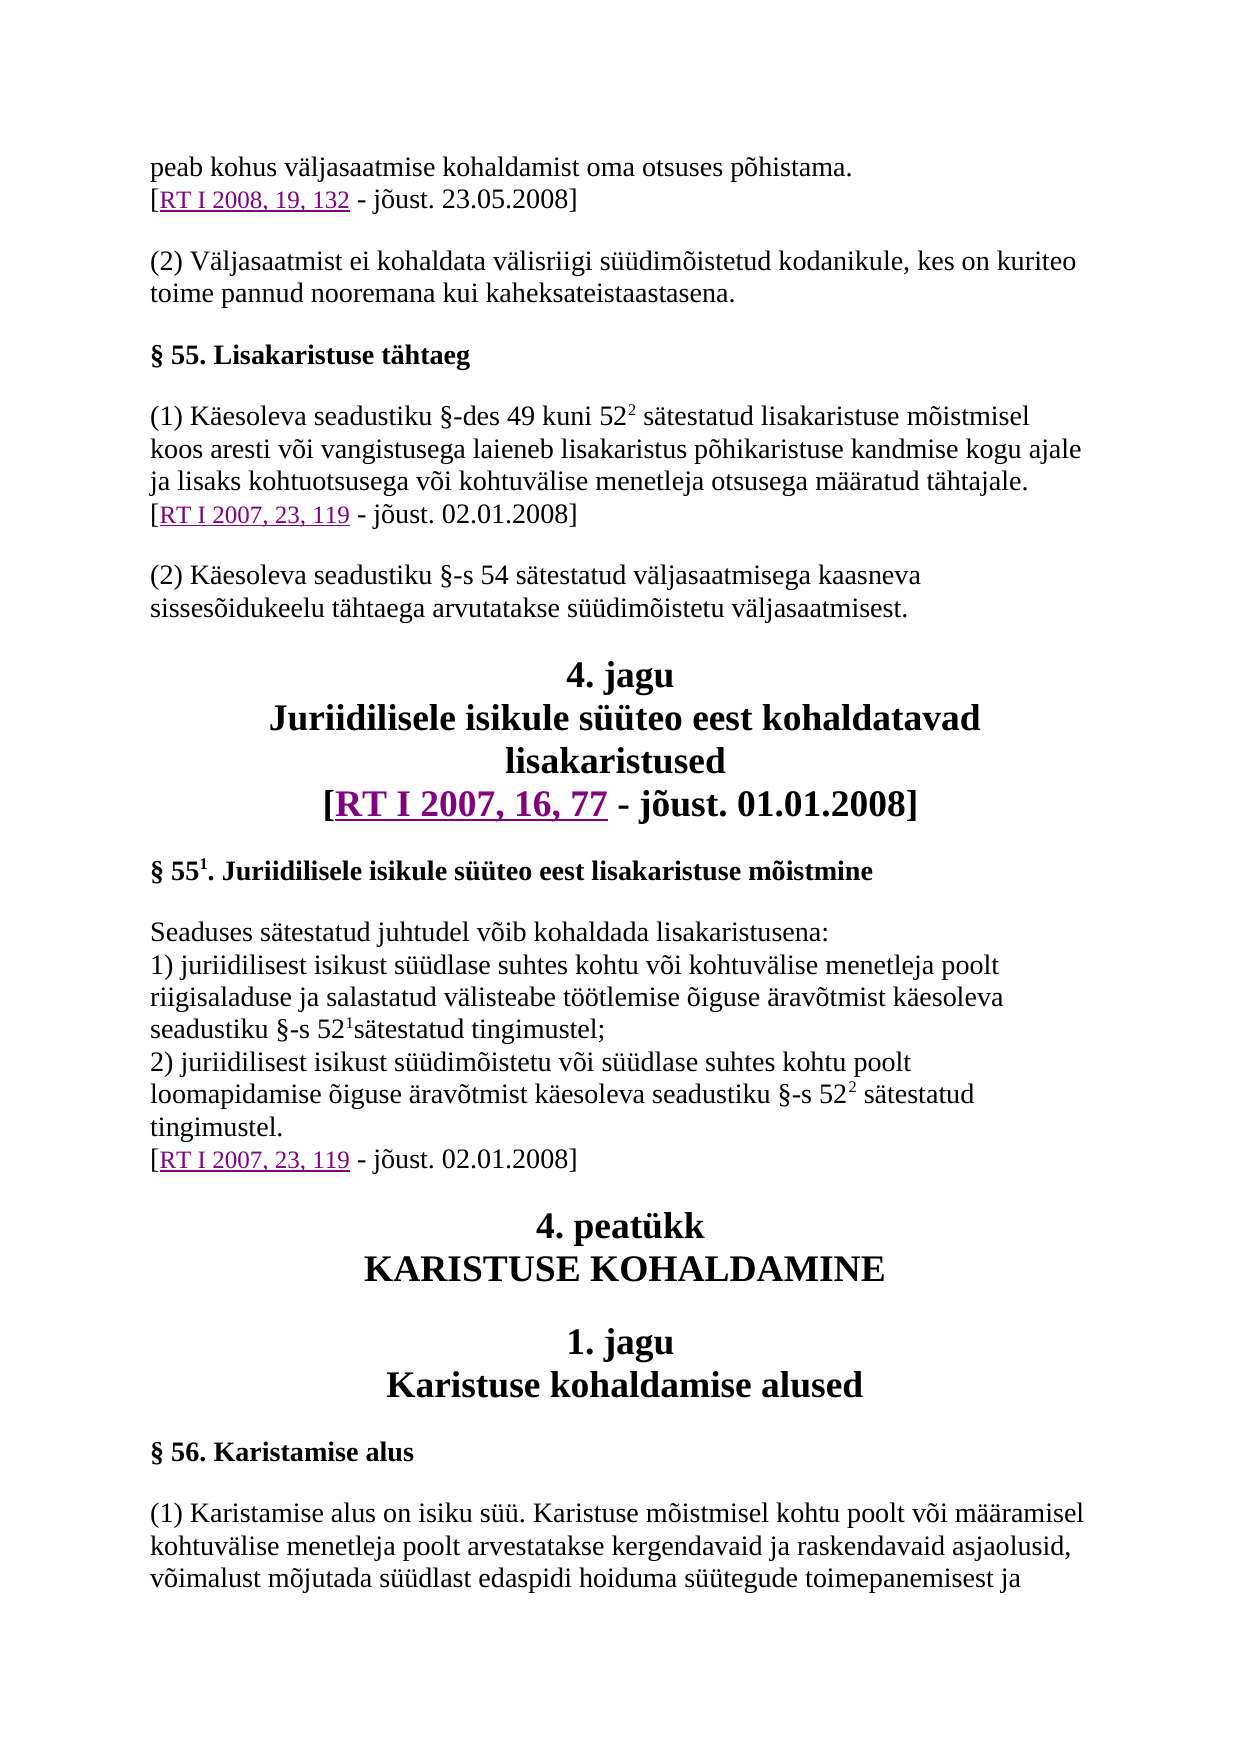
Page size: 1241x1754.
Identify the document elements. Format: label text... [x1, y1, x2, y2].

text (2) Väljasaatmist ei kohaldata välisriigi süüdimõistetud kodanikule, kes on kuriteo toime pannud nooremana kui kaheksateistaastasena. [150, 244, 1090, 309]
text 1. jagu Karistuse kohaldamise alused [150, 1319, 1090, 1405]
text § 55. Lisakaristuse tähtaeg [150, 338, 1090, 370]
text § 551. Juriidilisele isikule süüteo eest lisakaristuse mõistmine [150, 854, 1090, 886]
text (2) Käesoleva seadustiku §-s 54 sätestatud väljasaatmisega kaasneva sissesõidukeelu tähtaega arvutatakse süüdimõistetu väljasaatmisest. [150, 558, 1090, 623]
text § 56. Karistamise alus [150, 1434, 1090, 1467]
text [150, 150, 1090, 215]
text (1) Käesoleva seadustiku §-des 49 kuni 522 sätestatud lisakaristuse mõistmisel koos aresti või vangistusega laieneb lisakaristus põhikaristuse kandmise kogu ajale ja lisaks kohtuotsusega või kohtuvälise menetleja otsusega määratud tähtajale. [RT I 2007, 23, 119 - jõust. 02.01.2008] [150, 399, 1090, 529]
text 4. jagu Juriidilisele isikule süüteo eest kohaldatavad lisakaristused [RT I 2007, 16, 77 - jõust. 01.01.2008] [150, 652, 1090, 825]
text 4. peatükk KARISTUSE KOHALDAMINE [150, 1204, 1090, 1290]
text Seaduses sätestatud juhtudel võib kohaldada lisakaristusena: 1) juriidilisest isikust süüdlase suhtes kohtu või kohtuvälise menetleja poolt riigisaladuse ja salastatud välisteabe töötlemise õiguse äravõtmist käesoleva seadustiku §-s 521sätestatud tingimustel; 2) juriidilisest isikust süüdimõistetu või süüdlase suhtes kohtu poolt loomapidamise õiguse äravõtmist käesoleva seadustiku §-s 522 sätestatud tingimustel. [RT I 2007, 23, 119 - jõust. 02.01.2008] [150, 915, 1090, 1174]
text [150, 1496, 1090, 1593]
